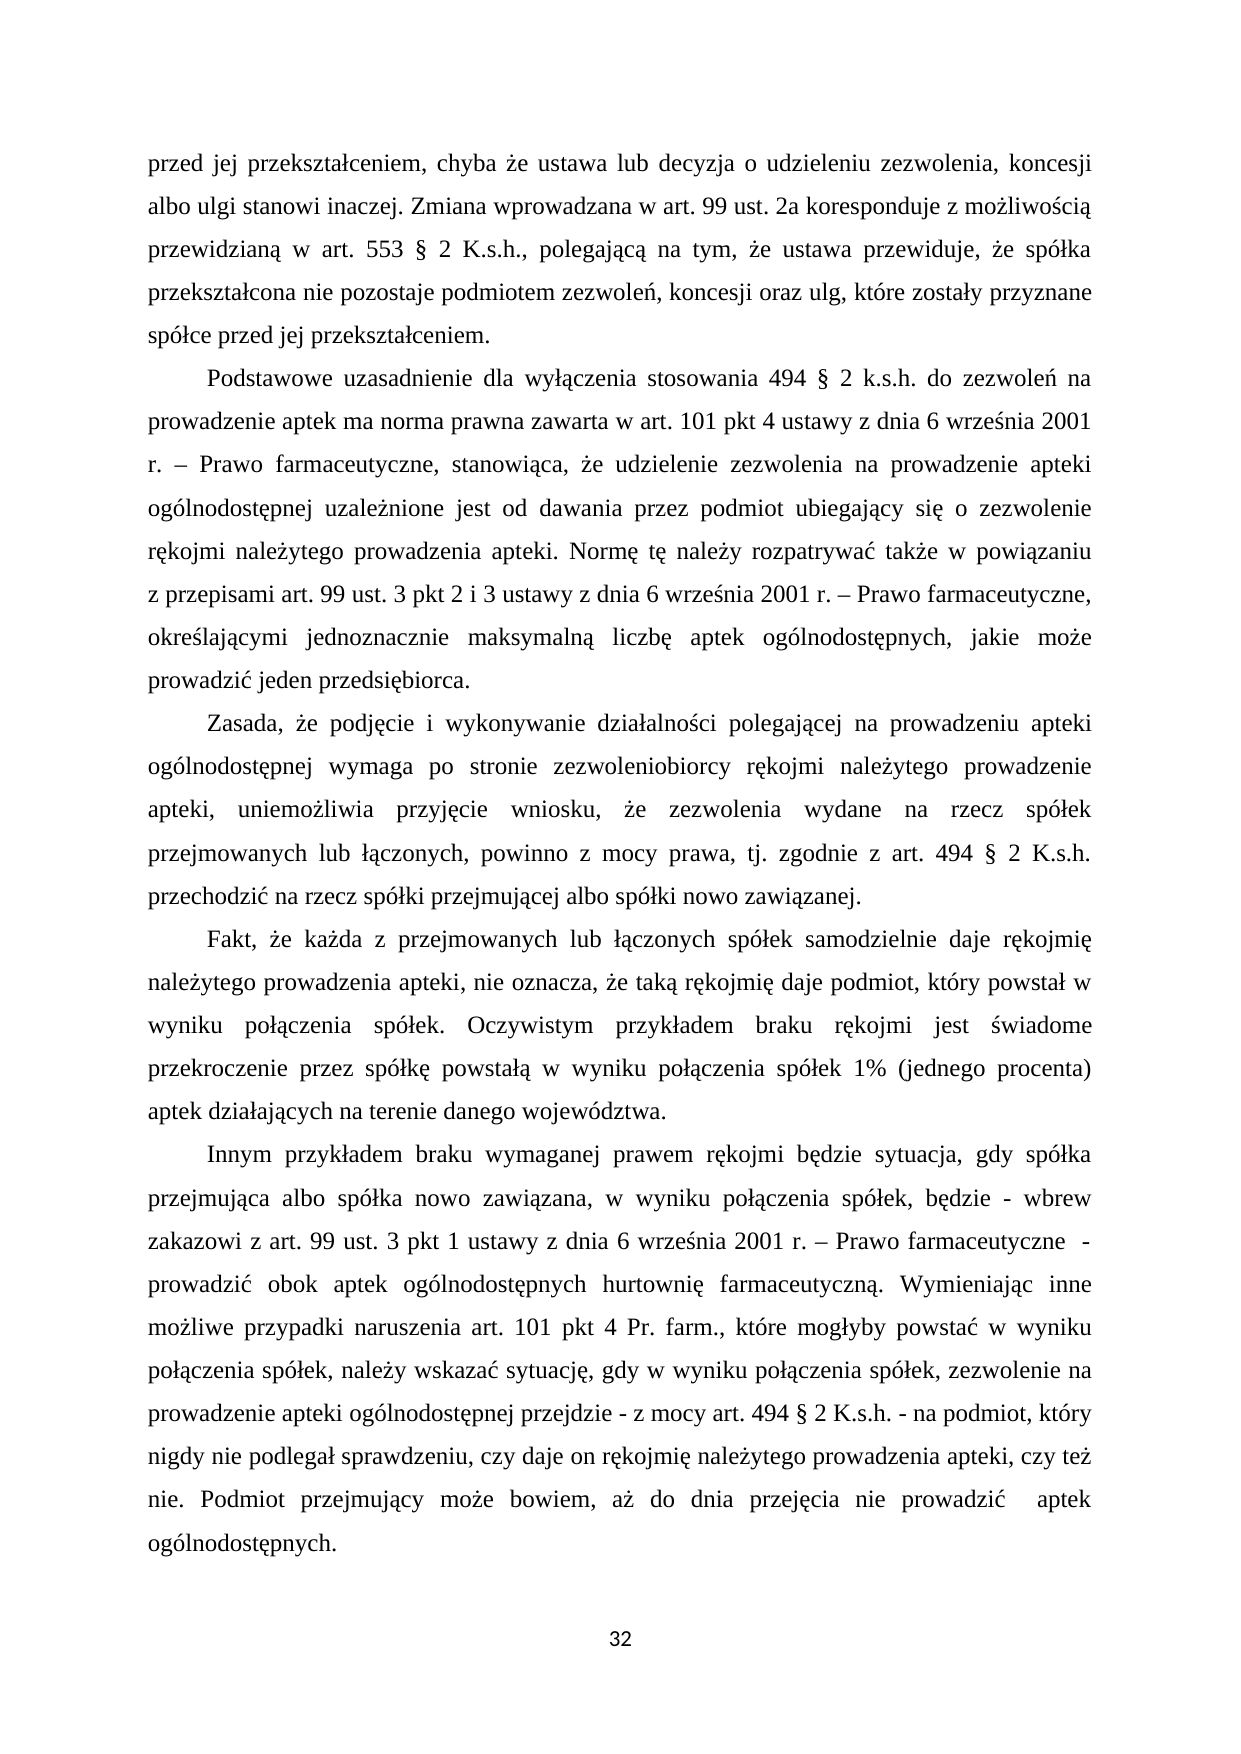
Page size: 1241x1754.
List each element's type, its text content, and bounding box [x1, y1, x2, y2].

text Podstawowe uzasadnienie dla wyłączenia stosowania 494 § 2 k.s.h. do zezwoleń na prowadzenie aptek ma norma prawna zawarta w art. 101 pkt 4 ustawy z dnia 6 września 2001 r. – Prawo farmaceutyczne, stanowiąca, że udzielenie zezwolenia na prowadzenie apteki ogólnodostępnej uzależnione jest od dawania przez podmiot ubiegający się o zezwolenie rękojmi należytego prowadzenia apteki. Normę tę należy rozpatrywać także w powiązaniu z przepisami art. 99 ust. 3 pkt 2 i 3 ustawy z dnia 6 września 2001 r. – Prawo farmaceutyczne, określającymi jednoznacznie maksymalną liczbę aptek ogólnodostępnych, jakie może prowadzić jeden przedsiębiorca. [148, 363, 1093, 694]
text Innym przykładem braku wymaganej prawem rękojmi będzie sytuacja, gdy spółka przejmująca albo spółka nowo zawiązana, w wyniku połączenia spółek, będzie - wbrew zakazowi z art. 99 ust. 3 pkt 1 ustawy z dnia 6 września 2001 r. – Prawo farmaceutyczne - prowadzić obok aptek ogólnodostępnych hurtownię farmaceutyczną. Wymieniając inne możliwe przypadki naruszenia art. 101 pkt 4 Pr. farm., które mogłyby powstać w wyniku połączenia spółek, należy wskazać sytuację, gdy w wyniku połączenia spółek, zezwolenie na prowadzenie apteki ogólnodostępnej przejdzie - z mocy art. 494 § 2 K.s.h. - na podmiot, który nigdy nie podlegał sprawdzeniu, czy daje on rękojmię należytego prowadzenia apteki, czy też nie. Podmiot przejmujący może bowiem, aż do dnia przejęcia nie prowadzić aptek ogólnodostępnych. [148, 1139, 1093, 1556]
text Zasada, że podjęcie i wykonywanie działalności polegającej na prowadzeniu apteki ogólnodostępnej wymaga po stronie zezwoleniobiorcy rękojmi należytego prowadzenie apteki, uniemożliwia przyjęcie wniosku, że zezwolenia wydane na rzecz spółek przejmowanych lub łączonych, powinno z mocy prawa, tj. zgodnie z art. 494 § 2 K.s.h. przechodzić na rzecz spółki przejmującej albo spółki nowo zawiązanej. [148, 708, 1093, 909]
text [148, 148, 1093, 349]
text Fakt, że każda z przejmowanych lub łączonych spółek samodzielnie daje rękojmię należytego prowadzenia apteki, nie oznacza, że taką rękojmię daje podmiot, który powstał w wyniku połączenia spółek. Oczywistym przykładem braku rękojmi jest świadome przekroczenie przez spółkę powstałą w wyniku połączenia spółek 1% (jednego procenta) aptek działających na terenie danego województwa. [148, 924, 1093, 1125]
